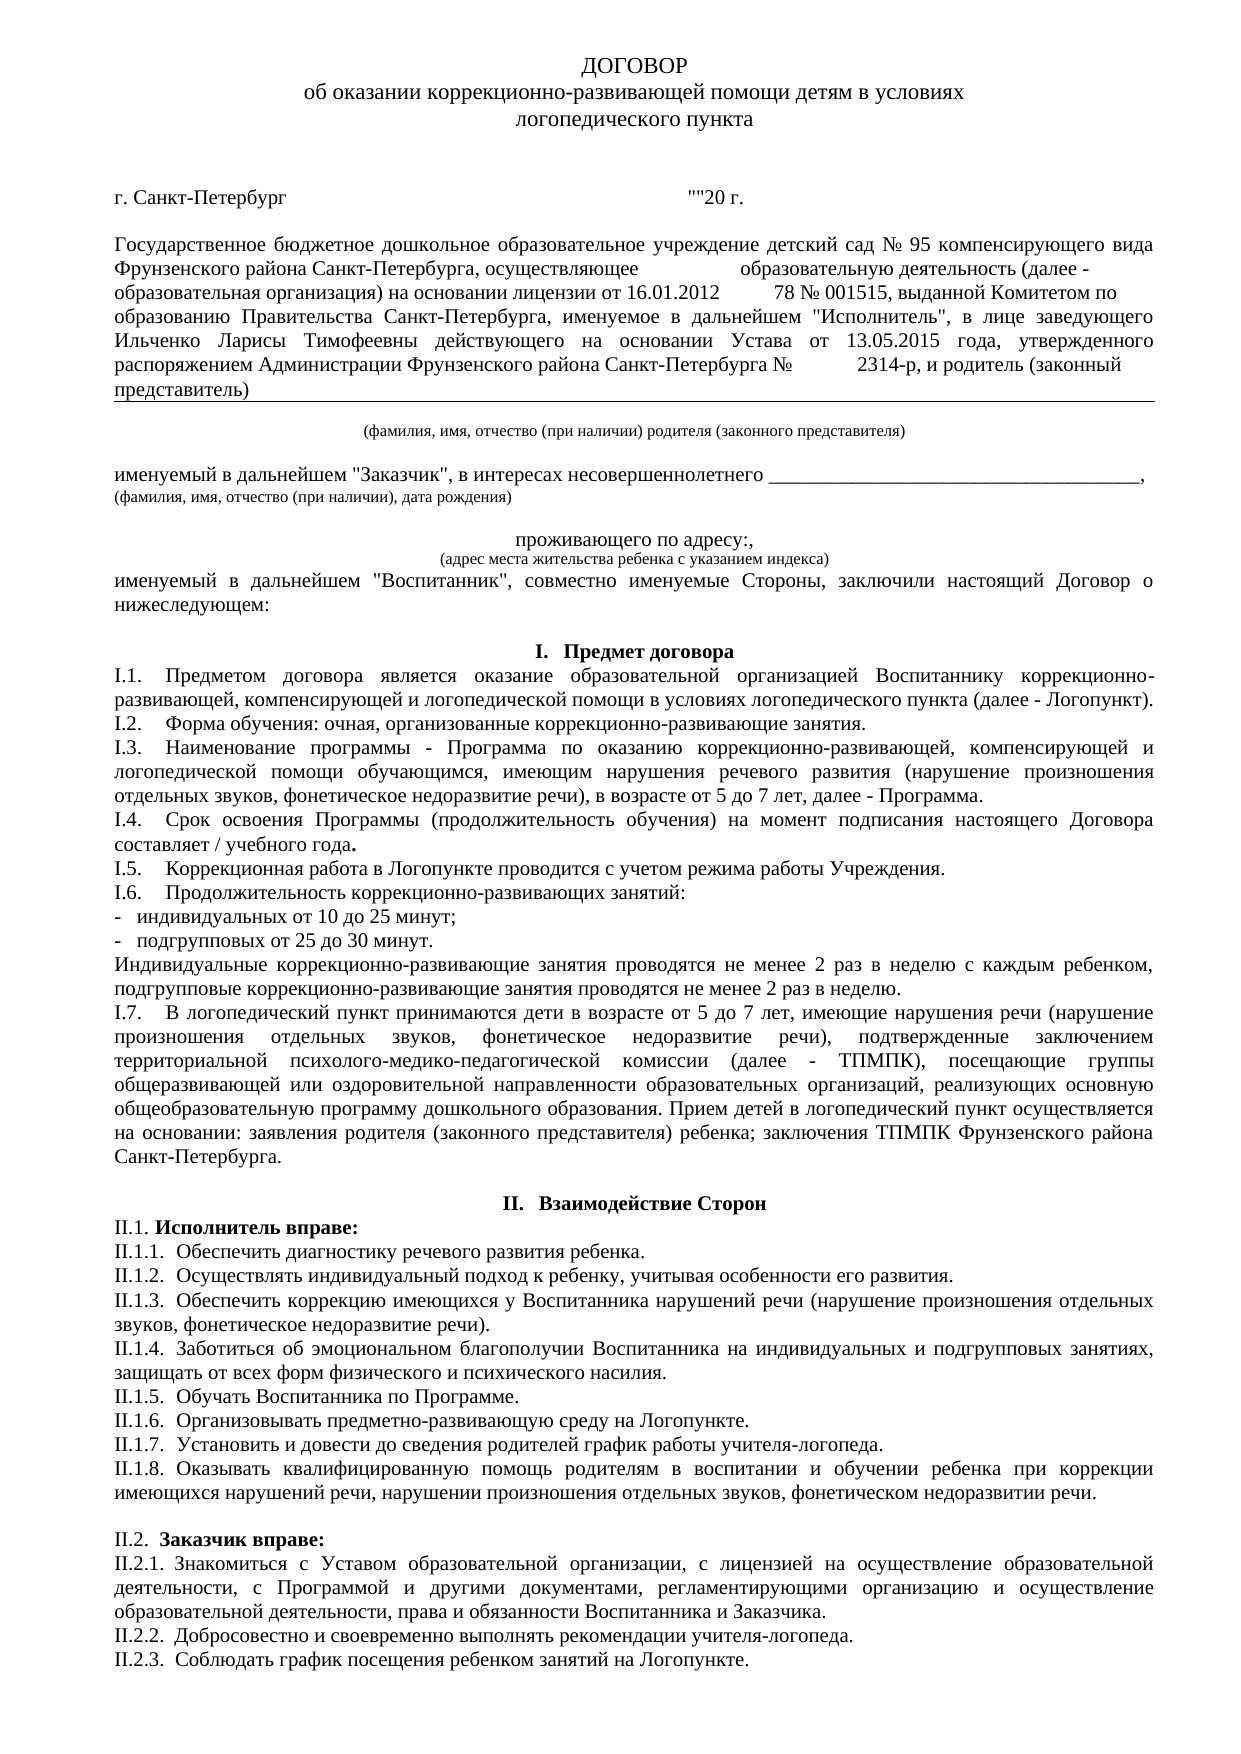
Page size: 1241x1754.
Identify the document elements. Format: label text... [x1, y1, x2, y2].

list Заказчик вправе: [114, 1527, 1155, 1551]
text образовательная организация) на основании лицензии от 16.01.2012 78 № 001515, выданной Комитетом по [114, 280, 1155, 304]
text Государственное бюджетное дошкольное образовательное учреждение детский сад № 95 компенсирующего вида Фрунзенского района Санкт-Петербурга, осуществляющее образовательную деятельность (далее - [114, 232, 1155, 280]
text именуемый в дальнейшем "Заказчик", в интересах несовершеннолетнего , (фамилия, имя, отчество (при наличии), дата рождения) [114, 462, 1155, 506]
list Соблюдать график посещения ребенком занятий на Логопункте. [114, 1647, 1155, 1671]
text г. Санкт-Петербург ""20 г. [114, 185, 1155, 209]
list Оказывать квалифицированную помощь родителям в воспитании и обучении ребенка при коррекции имеющихся нарушений речи, нарушении произношения отдельных звуков, фонетическом недоразвитии речи. [114, 1456, 1155, 1504]
list Предметом договора является оказание образовательной организацией Воспитаннику коррекционноразвивающей, компенсирующей и логопедической помощи в условиях логопедического пункта (далее - Логопункт). [114, 663, 1155, 711]
list Наименование программы - Программа по оказанию коррекционно-развивающей, компенсирующей и логопедической помощи обучающимся, имеющим нарушения речевого развития (нарушение произношения отдельных звуков, фонетическое недоразвитие речи), в возрасте от 5 до 7 лет, далее - Программа. [114, 735, 1155, 807]
list Предмет договора [114, 639, 1155, 663]
text Индивидуальные коррекционно-развивающие занятия проводятся не менее 2 раз в неделю с каждым ребенком, подгрупповые коррекционно-развивающие занятия проводятся не менее 2 раз в неделю. [114, 952, 1155, 1000]
text (фамилия, имя, отчество (при наличии) родителя (законного представителя) [114, 420, 1155, 439]
list Исполнитель вправе: [114, 1215, 1155, 1239]
list Обеспечить диагностику речевого развития ребенка. [114, 1239, 1155, 1263]
list Знакомиться с Уставом образовательной организации, с лицензией на осуществление образовательной деятельности, с Программой и другими документами, регламентирующими организацию и осуществление образовательной деятельности, права и обязанности Воспитанника и Заказчика. [114, 1551, 1155, 1623]
text об оказании коррекционно-развивающей помощи детям в условиях логопедического пункта [114, 78, 1155, 131]
text именуемый в дальнейшем "Воспитанник", совместно именуемые Стороны, заключили настоящий Договор о нижеследующем: [114, 568, 1155, 616]
list Взаимодействие Сторон [114, 1191, 1155, 1215]
text проживающего по адресу:, (адрес места жительства ребенка с указанием индекса) [114, 528, 1155, 568]
list Обеспечить коррекцию имеющихся у Воспитанника нарушений речи (нарушение произношения отдельных звуков, фонетическое недоразвитие речи). [114, 1287, 1155, 1336]
list Заботиться об эмоциональном благополучии Воспитанника на индивидуальных и подгрупповых занятиях, защищать от всех форм физического и психического насилия. [114, 1336, 1155, 1384]
list Установить и довести до сведения родителей график работы учителя-логопеда. [114, 1432, 1155, 1456]
list Добросовестно и своевременно выполнять рекомендации учителя-логопеда. [114, 1623, 1155, 1647]
list подгрупповых от 25 до 30 минут. [114, 928, 1155, 952]
list В логопедический пункт принимаются дети в возрасте от 5 до 7 лет, имеющие нарушения речи (нарушение произношения отдельных звуков, фонетическое недоразвитие речи), подтвержденные заключением территориальной психолого-медико-педагогической комиссии (далее - ТПМПК), посещающие группы общеразвивающей или оздоровительной направленности образовательных организаций, реализующих основную общеобразовательную программу дошкольного образования. Прием детей в логопедический пункт осуществляется на основании: заявления родителя (законного представителя) ребенка; заключения ТПМПК Фрунзенского района Санкт-Петербурга. [114, 1000, 1155, 1168]
list Форма обучения: очная, организованные коррекционно-развивающие занятия. [114, 711, 1155, 735]
text образованию Правительства Санкт-Петербурга, именуемое в дальнейшем "Исполнитель", в лице заведующего Ильченко Ларисы Тимофеевны действующего на основании Устава от 13.05.2015 года, утвержденного распоряжением Администрации Фрунзенского района Санкт-Петербурга № 2314-р, и родитель (законный [114, 304, 1155, 376]
list Коррекционная работа в Логопункте проводится с учетом режима работы Учреждения. [114, 856, 1155, 879]
list Продолжительность коррекционно-развивающих занятий: [114, 879, 1155, 904]
text представитель) [114, 376, 1155, 401]
list Обучать Воспитанника по Программе. [114, 1384, 1155, 1408]
text ДОГОВОР [114, 52, 1155, 78]
list Организовывать предметно-развивающую среду на Логопункте. [114, 1408, 1155, 1432]
list Срок освоения Программы (продолжительность обучения) на момент подписания настоящего Договора составляет / учебного года. [114, 807, 1155, 856]
list индивидуальных от 10 до 25 минут; [114, 904, 1155, 928]
list Осуществлять индивидуальный подход к ребенку, учитывая особенности его развития. [114, 1263, 1155, 1287]
